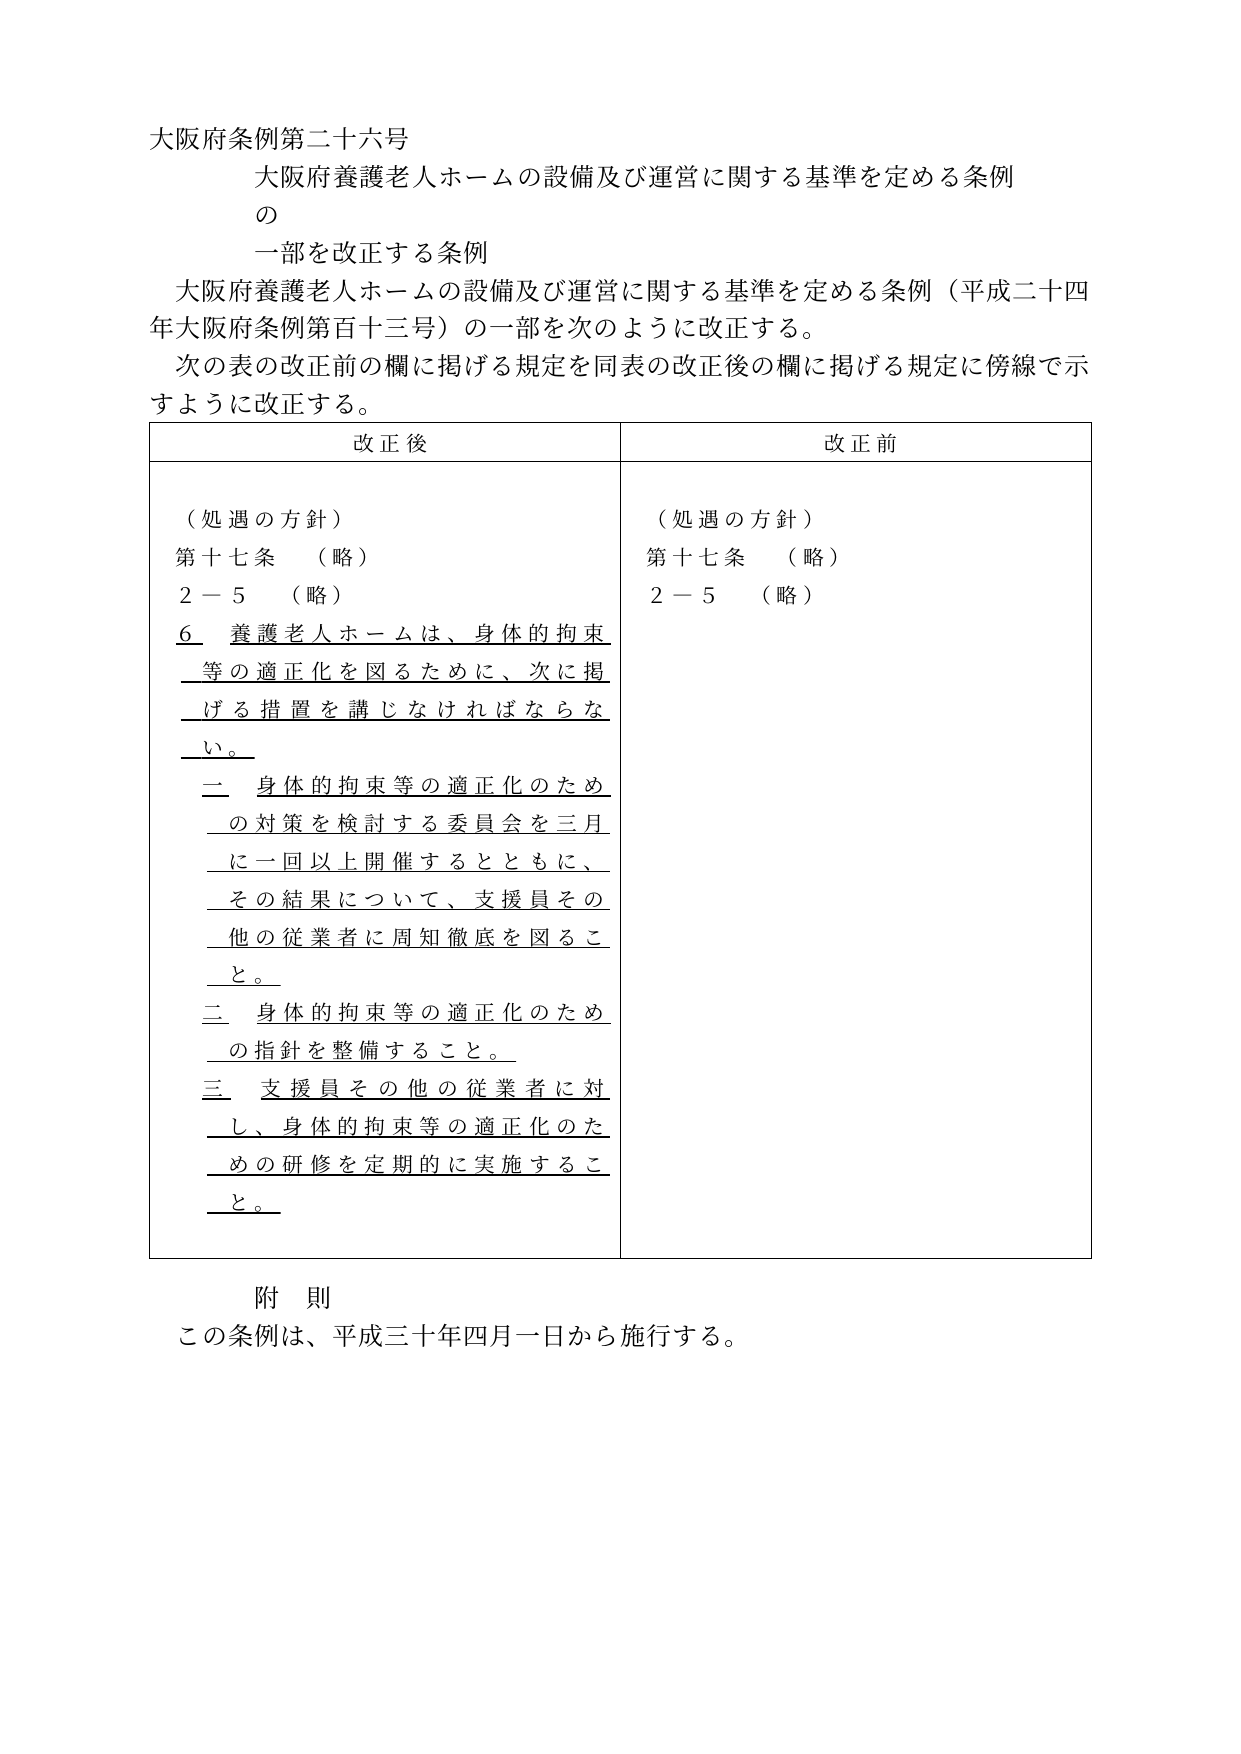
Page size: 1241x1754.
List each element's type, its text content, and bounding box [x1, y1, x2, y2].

table_header 改正前 [621, 423, 1091, 461]
table_cell （処遇の方針） 第十七条 （略） ２―５ （略） [621, 500, 1091, 1258]
text 次の表の改正前の欄に掲げる規定を同表の改正後の欄に掲げる規定に傍線で示すように改正する。 [149, 346, 1091, 422]
text 一部を改正する条例 [228, 232, 1017, 270]
table_cell （処遇の方針） 第十七条 （略） ２―５ （略） ６ 養護老人ホームは、身体的拘束等の適正化を図るために、次に掲げる措置を講じなければならない。 一 身体的拘束等の適正化のための対策を検討する委員会を三月に一回以上開催するとともに、その結果について、支援員その他の従業者に周知徹底を図ること。 二 身体的拘束等の適正化のための指針を整備すること。 三 支援員その他の従業者に対し、身体的拘束等の適正化のための研修を定期的に実施すること。 [150, 500, 620, 1258]
table_cell [150, 462, 620, 500]
text この条例は、平成三十年四月一日から施行する。 [149, 1316, 1091, 1354]
text 附 則 [149, 1278, 1091, 1316]
table_header 改正後 [150, 423, 620, 461]
table_cell [621, 462, 1091, 500]
text 大阪府養護老人ホームの設備及び運営に関する基準を定める条例の [228, 157, 1017, 232]
text 大阪府養護老人ホームの設備及び運営に関する基準を定める条例（平成二十四年大阪府条例第百十三号）の一部を次のように改正する。 [149, 270, 1091, 346]
text 大阪府条例第二十六号 [149, 119, 1091, 157]
